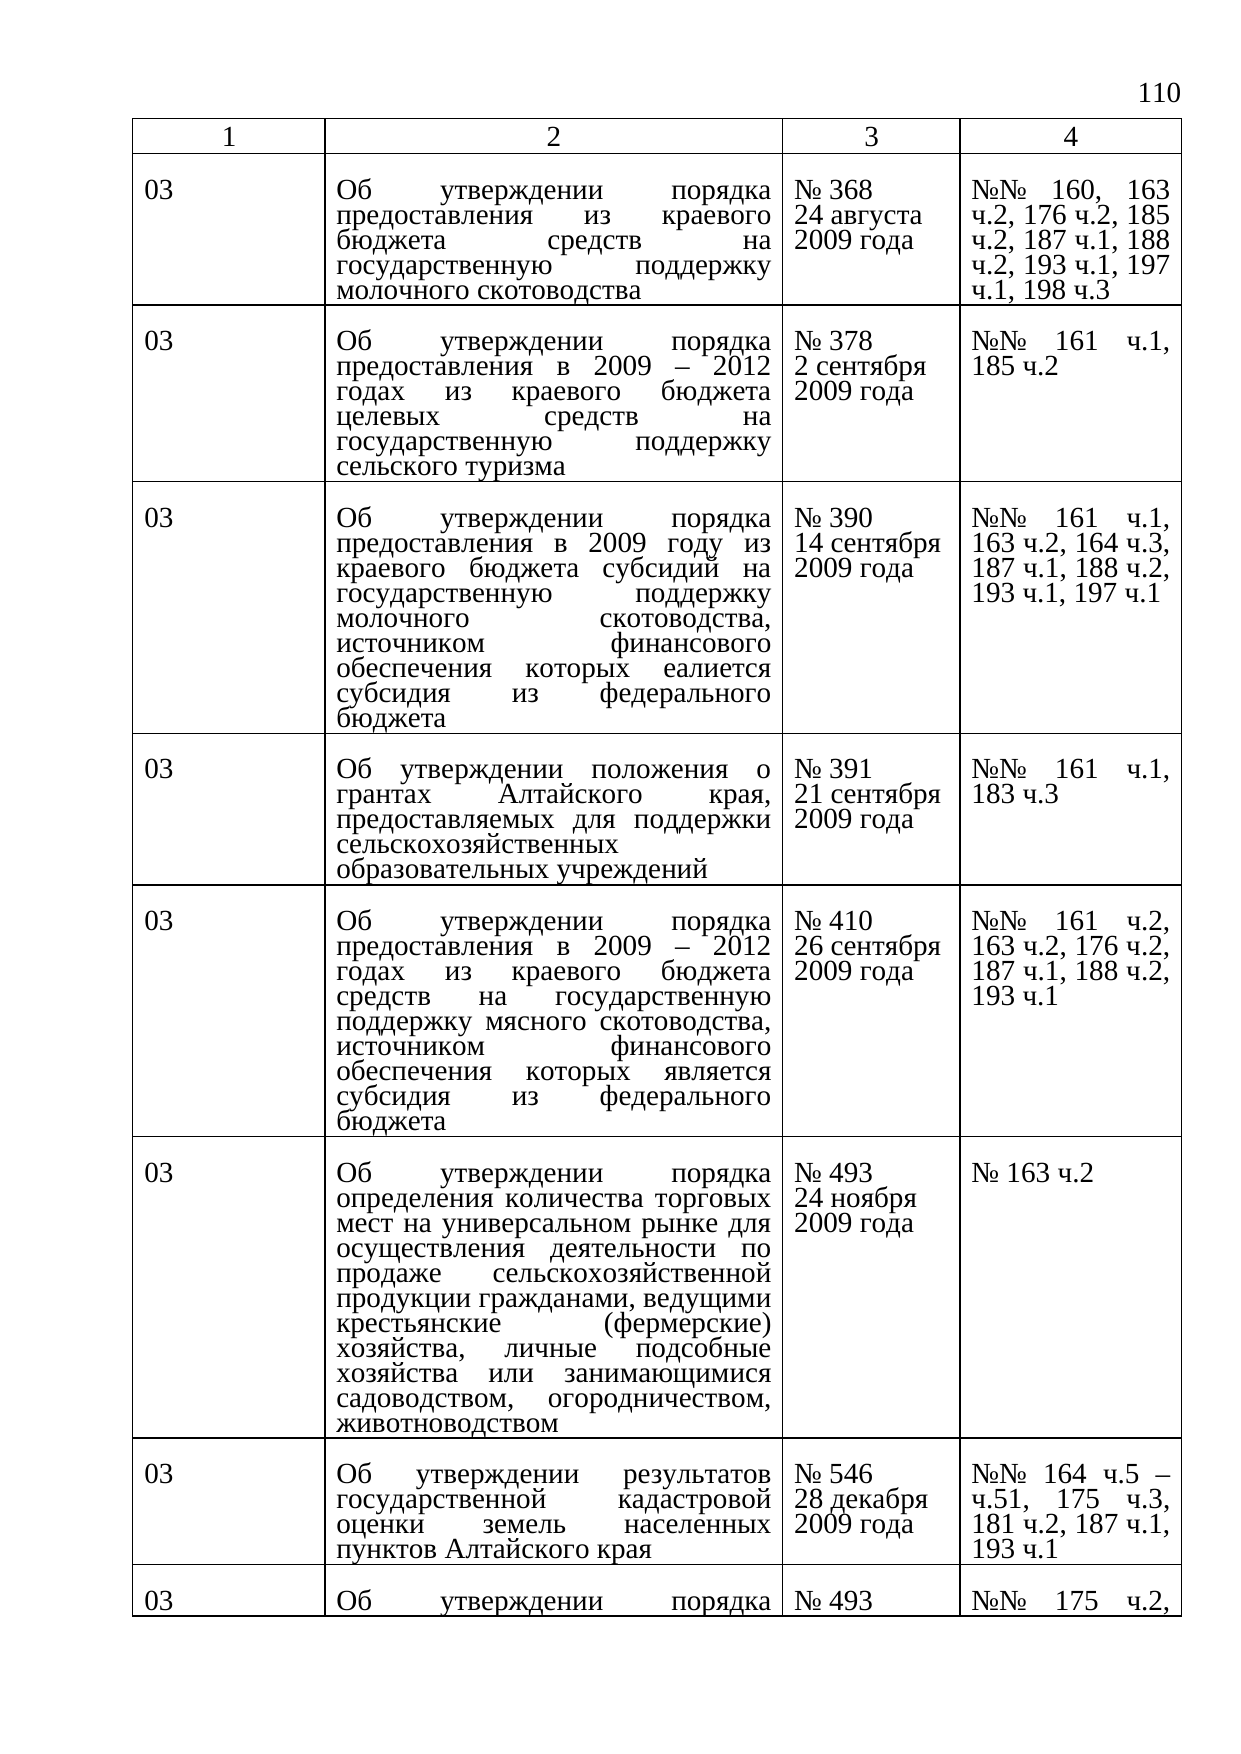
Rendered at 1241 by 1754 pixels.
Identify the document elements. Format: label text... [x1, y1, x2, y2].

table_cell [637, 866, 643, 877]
table_header 1 [133, 119, 324, 153]
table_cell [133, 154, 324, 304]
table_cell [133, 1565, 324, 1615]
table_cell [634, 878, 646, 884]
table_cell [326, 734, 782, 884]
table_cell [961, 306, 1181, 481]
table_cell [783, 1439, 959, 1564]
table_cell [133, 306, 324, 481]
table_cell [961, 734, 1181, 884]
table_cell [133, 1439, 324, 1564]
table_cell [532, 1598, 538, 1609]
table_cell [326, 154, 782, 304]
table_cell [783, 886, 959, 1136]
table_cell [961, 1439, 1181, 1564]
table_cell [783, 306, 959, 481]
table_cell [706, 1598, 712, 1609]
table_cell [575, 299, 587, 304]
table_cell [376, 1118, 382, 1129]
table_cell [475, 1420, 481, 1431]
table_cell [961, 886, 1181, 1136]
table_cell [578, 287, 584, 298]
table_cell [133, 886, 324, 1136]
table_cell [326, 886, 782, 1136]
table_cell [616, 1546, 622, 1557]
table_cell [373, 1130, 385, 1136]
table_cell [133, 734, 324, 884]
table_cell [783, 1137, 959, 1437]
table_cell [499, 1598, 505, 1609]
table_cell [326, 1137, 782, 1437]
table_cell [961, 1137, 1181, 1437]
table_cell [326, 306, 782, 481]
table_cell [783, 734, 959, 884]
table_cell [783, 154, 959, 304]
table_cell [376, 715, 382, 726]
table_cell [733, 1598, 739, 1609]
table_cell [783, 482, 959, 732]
table_header 3 [783, 119, 959, 153]
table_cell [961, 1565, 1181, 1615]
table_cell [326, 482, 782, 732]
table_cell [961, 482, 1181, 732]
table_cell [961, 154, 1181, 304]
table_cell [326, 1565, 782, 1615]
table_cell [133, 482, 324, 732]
table_header 4 [961, 119, 1181, 153]
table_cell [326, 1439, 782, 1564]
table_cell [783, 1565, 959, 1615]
table_header 2 [326, 119, 782, 153]
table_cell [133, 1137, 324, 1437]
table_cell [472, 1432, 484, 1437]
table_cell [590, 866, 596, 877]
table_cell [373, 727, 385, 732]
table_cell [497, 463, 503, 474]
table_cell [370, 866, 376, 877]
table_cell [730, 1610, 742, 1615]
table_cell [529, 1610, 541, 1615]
